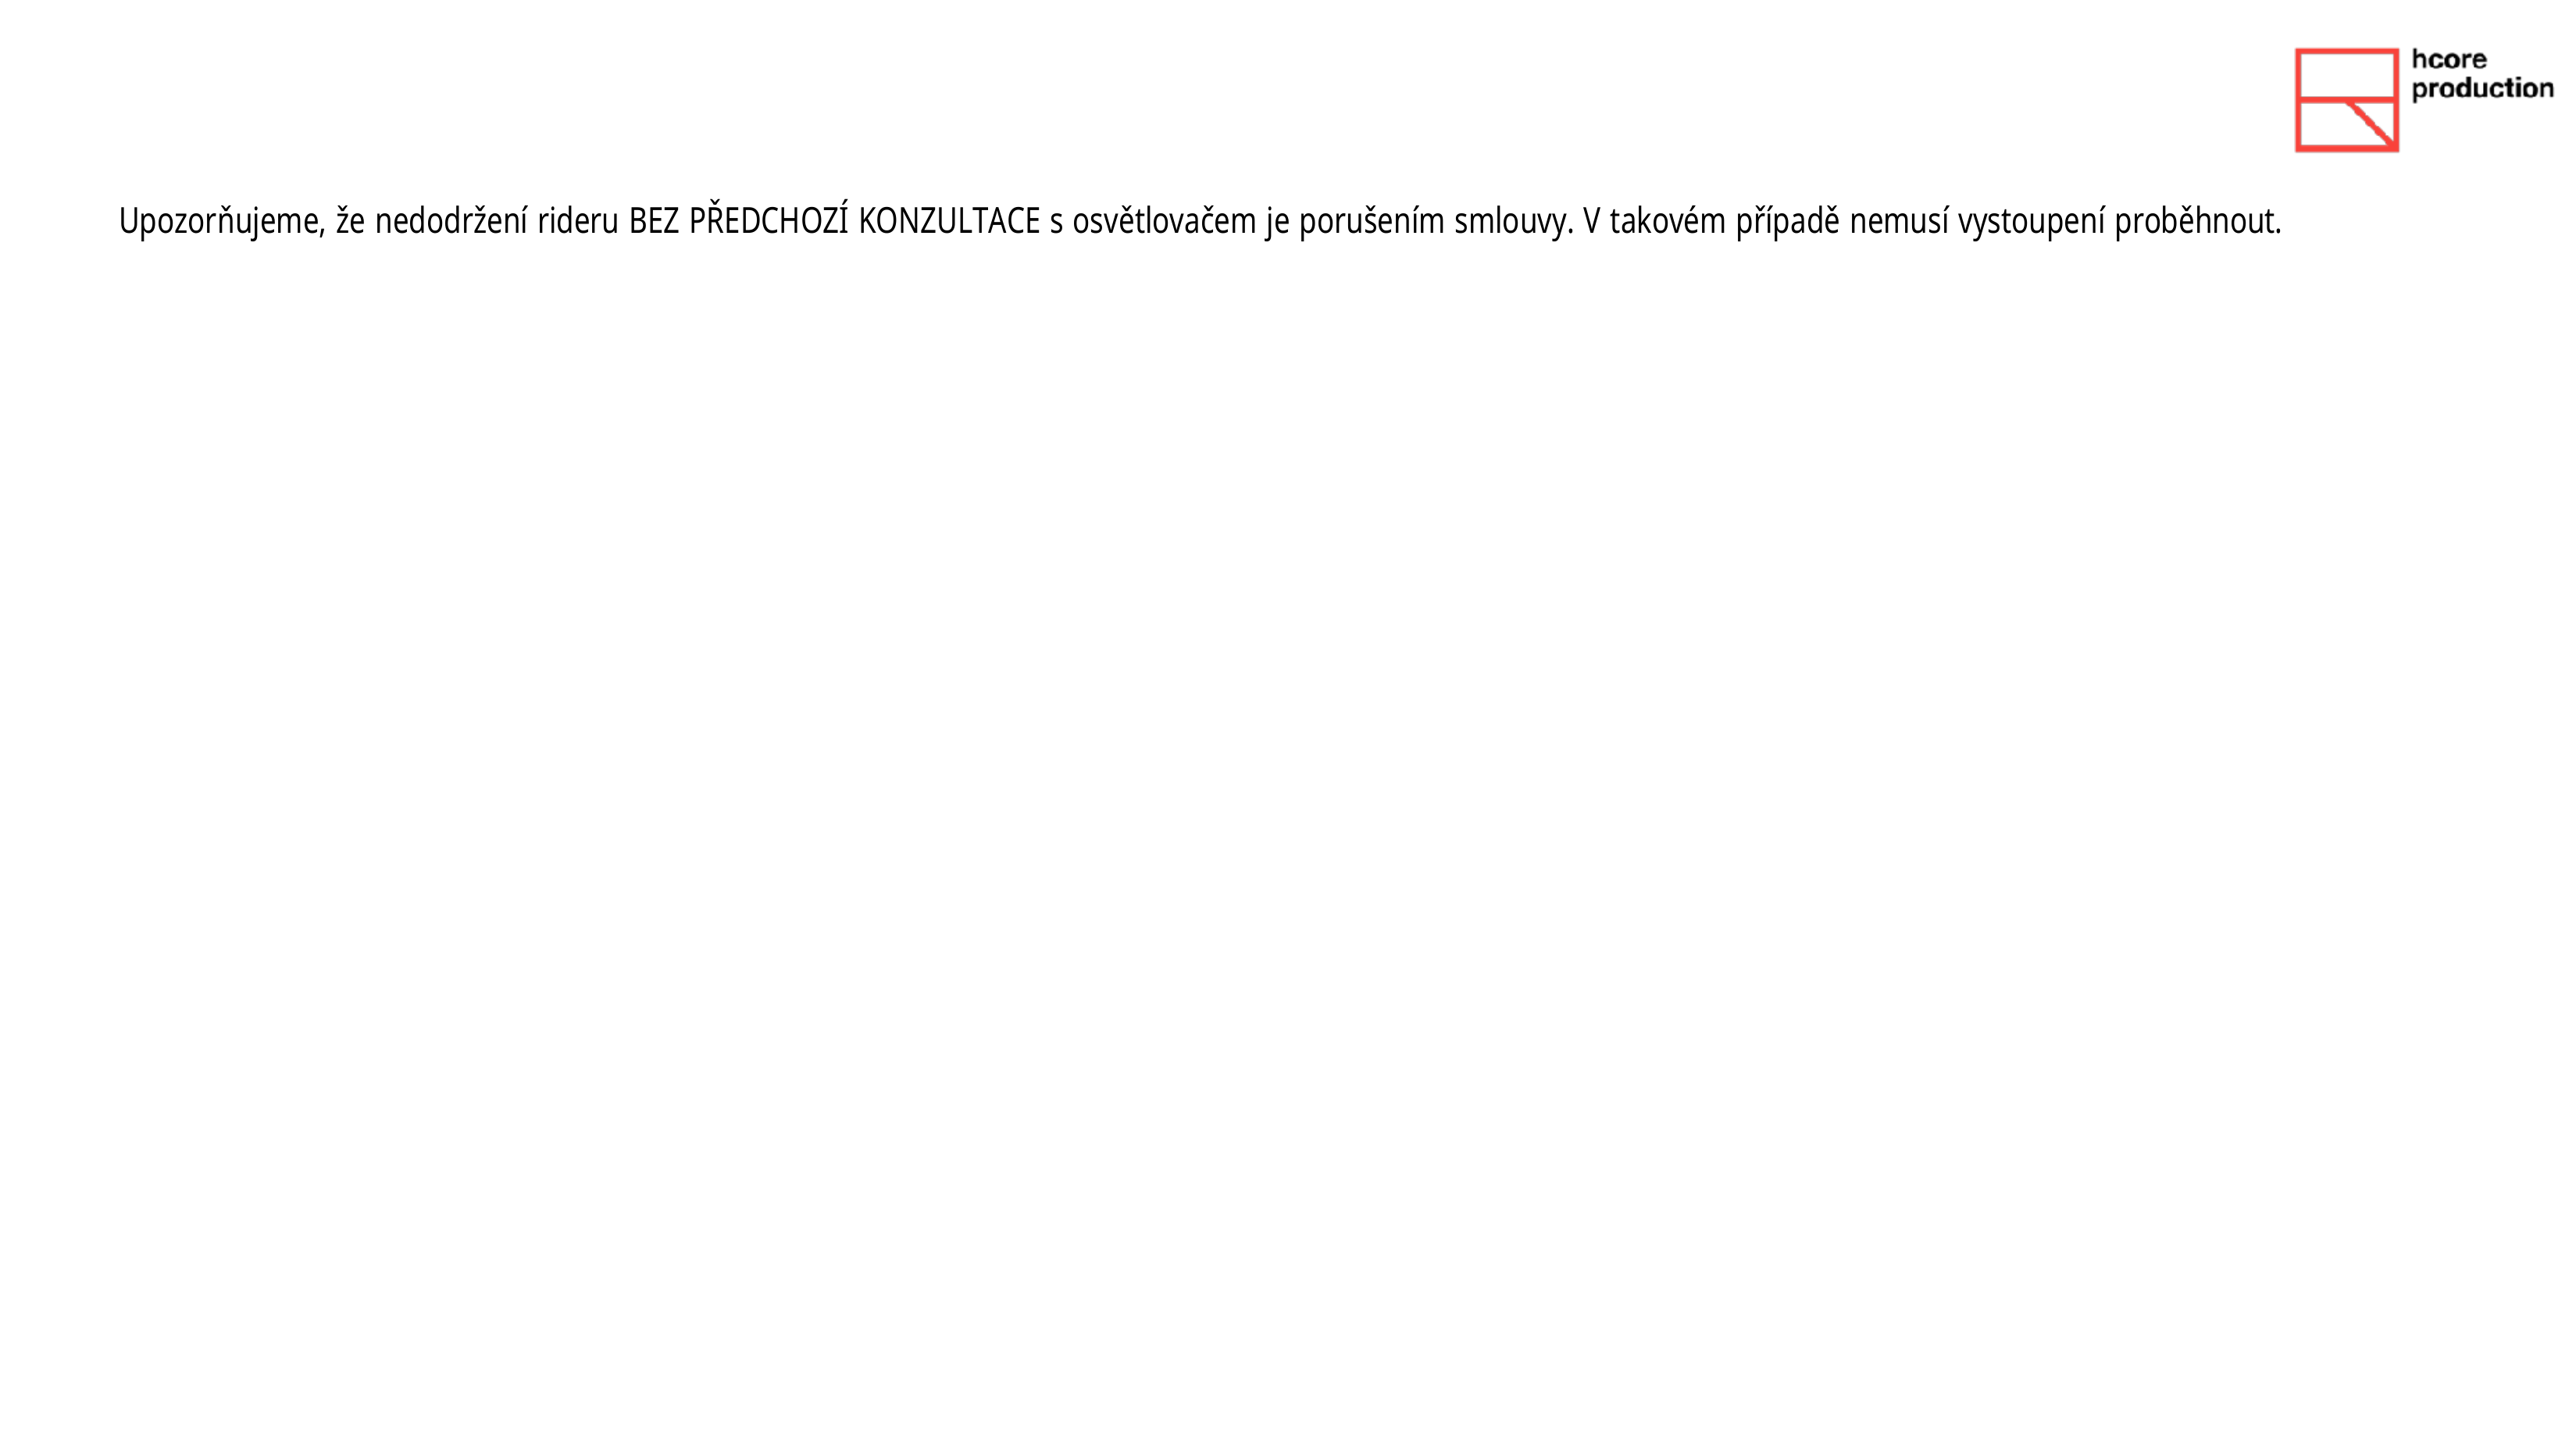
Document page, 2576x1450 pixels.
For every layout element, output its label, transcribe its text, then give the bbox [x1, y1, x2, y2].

text Upozorňujeme, že nedodržení rideru BEZ PŘEDCHOZÍ KONZULTACE s osvětlovačem je porušením smlouvy. V takovém případě nemusí vystoupení proběhnout. [119, 195, 2576, 244]
picture [2252, 5, 2576, 195]
